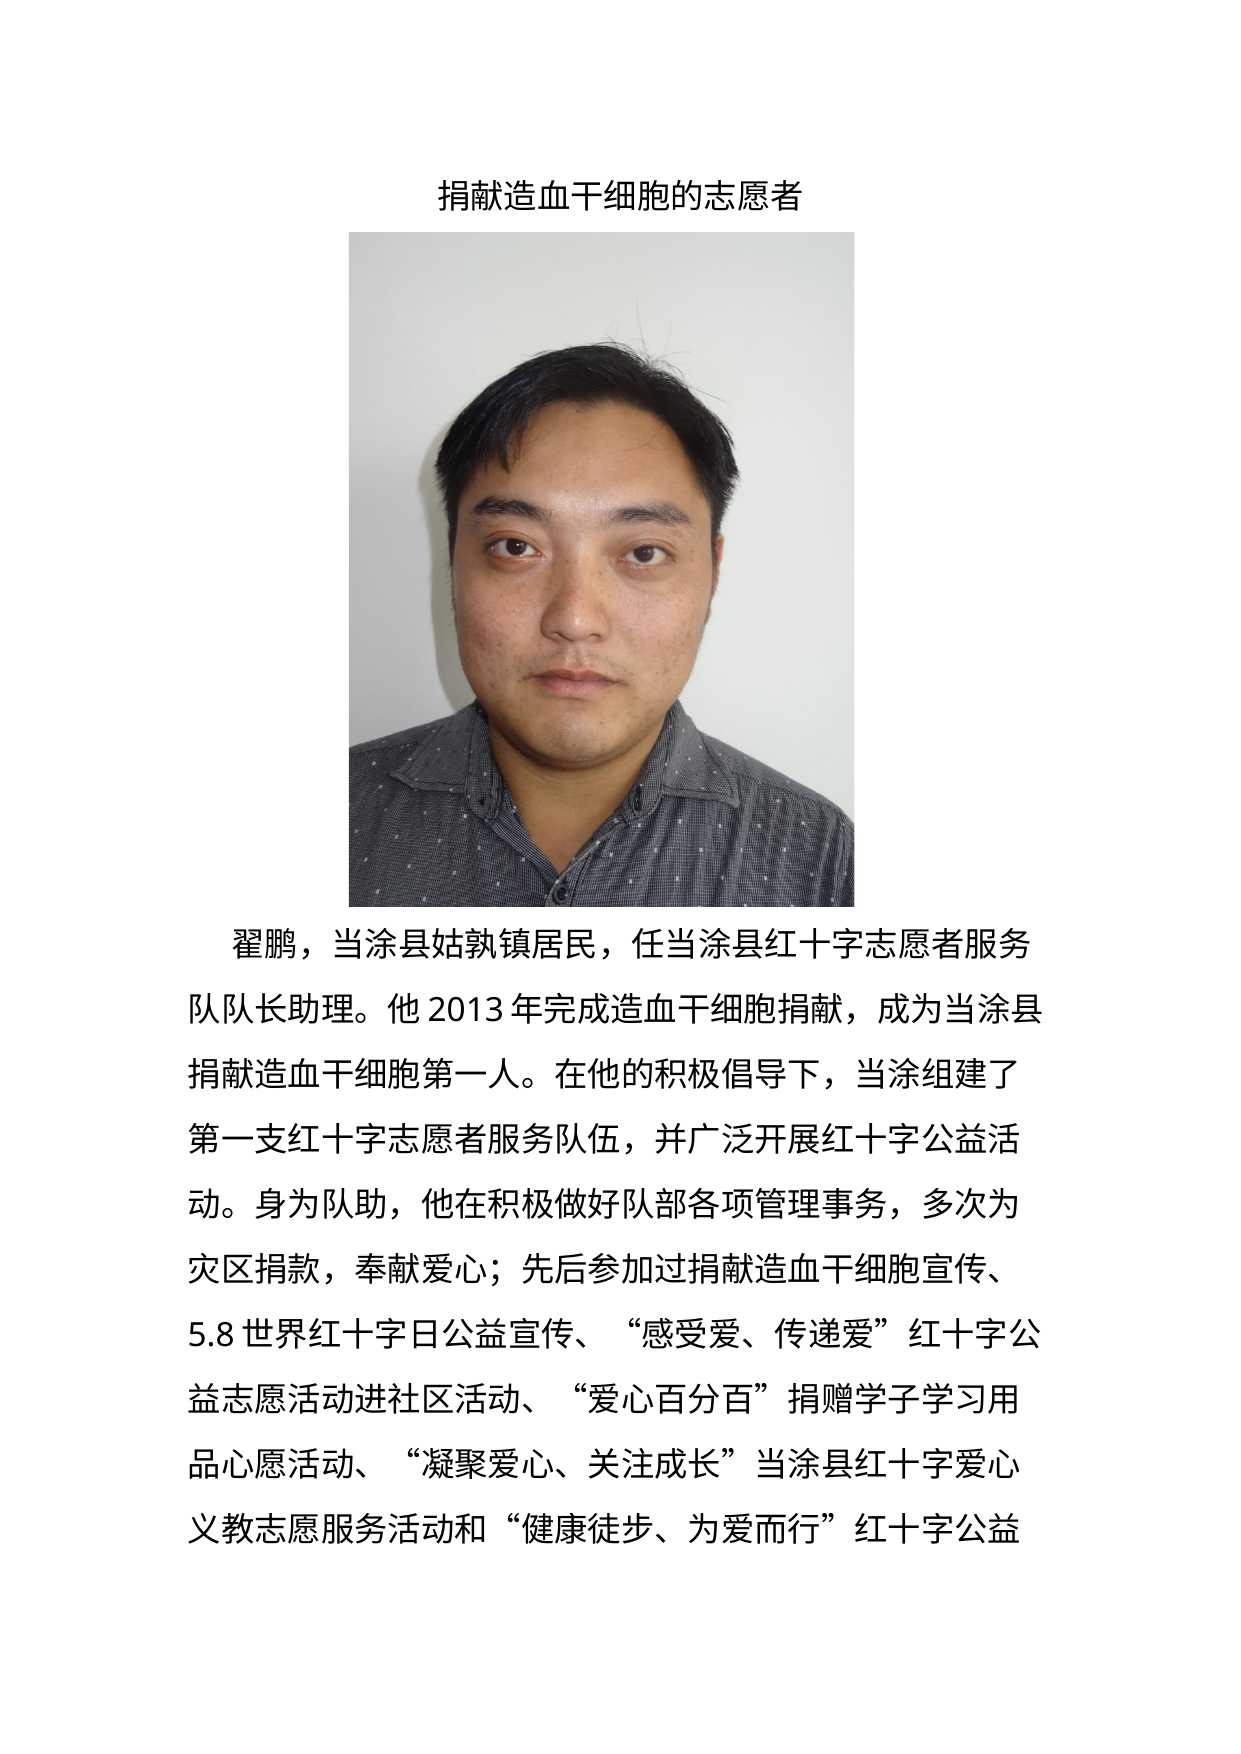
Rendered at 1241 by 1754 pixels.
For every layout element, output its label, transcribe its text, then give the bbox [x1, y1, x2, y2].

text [187, 227, 1053, 1559]
picture [348, 232, 855, 907]
text 捐献造血干细胞的志愿者 [187, 162, 1053, 227]
